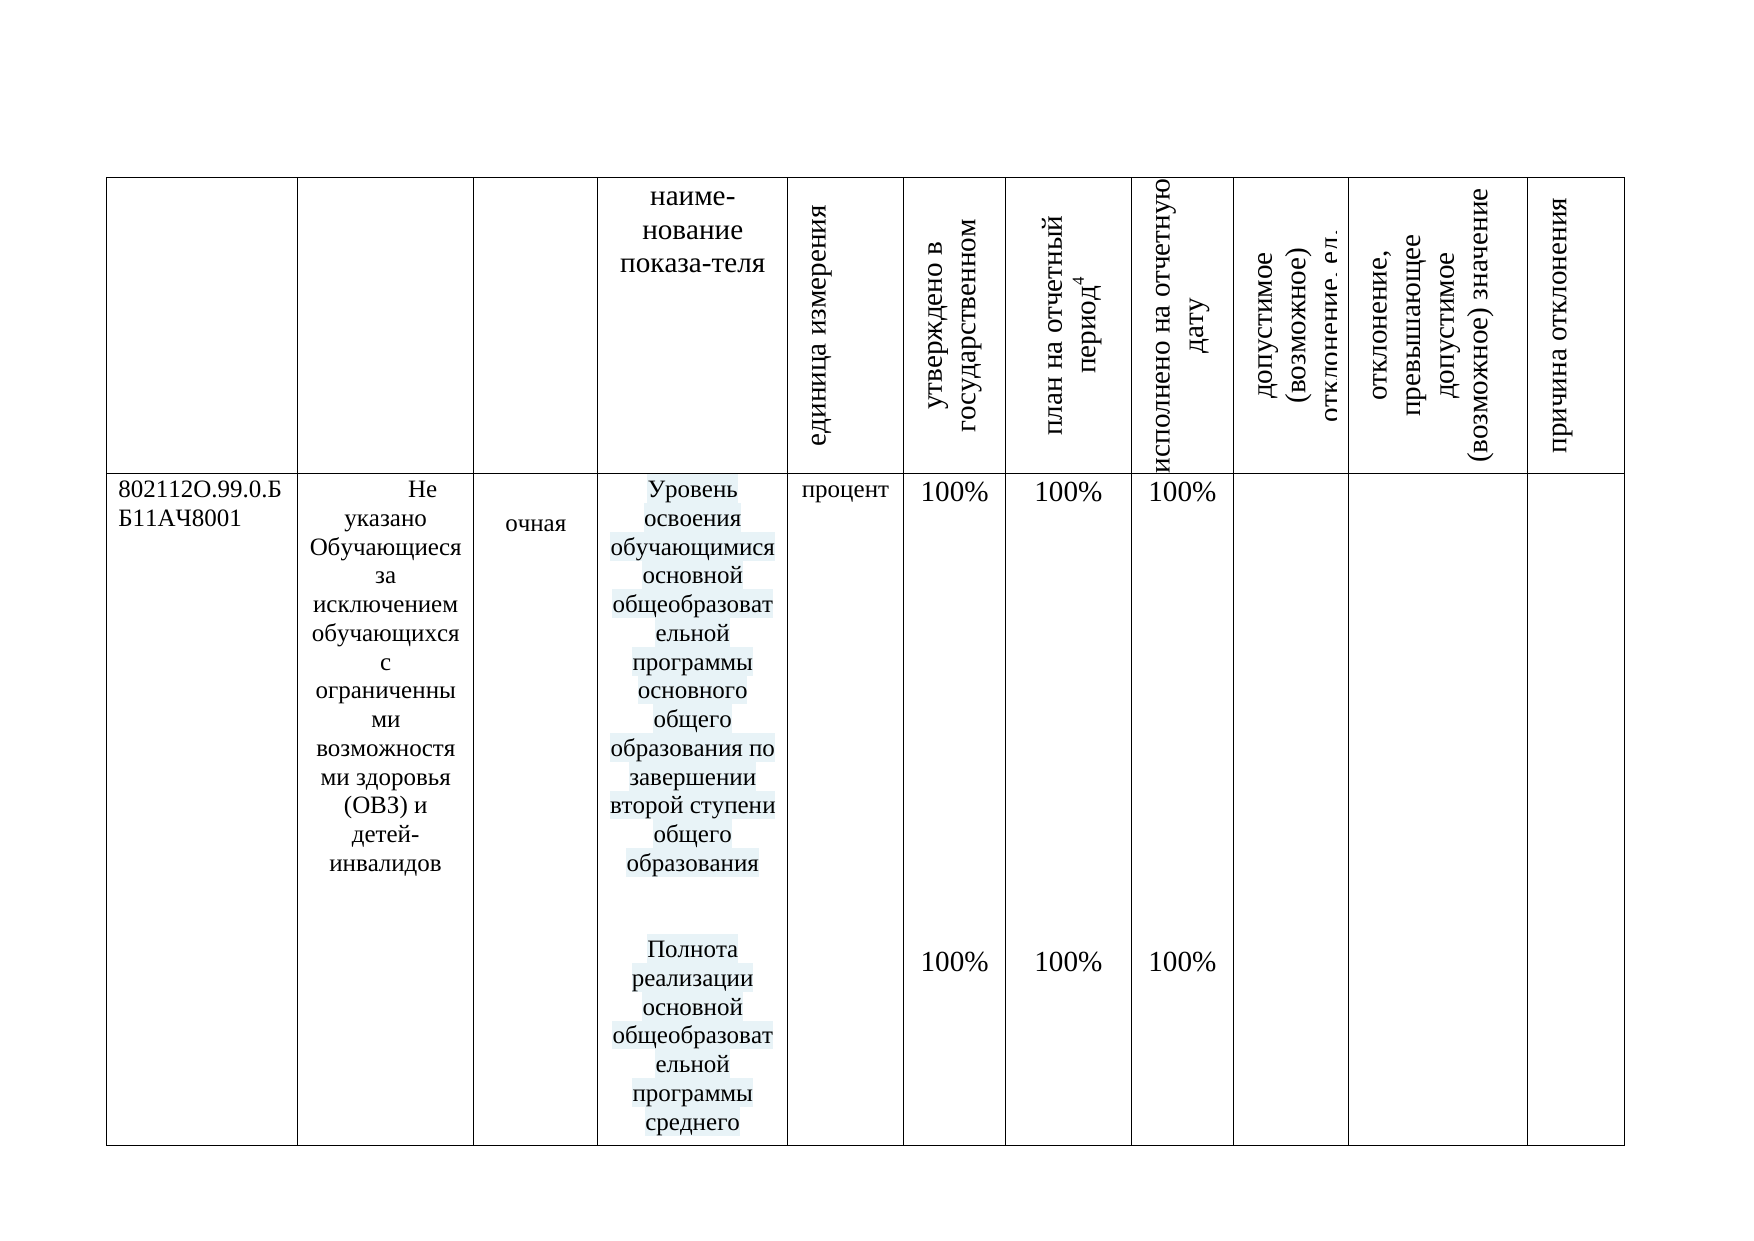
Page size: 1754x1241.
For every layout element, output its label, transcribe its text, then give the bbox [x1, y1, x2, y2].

table_cell допустимое (возможное) отклонение, ед. [1234, 178, 1348, 473]
table_cell очная [474, 474, 597, 1145]
table_cell [1349, 474, 1527, 1145]
table_cell процент [788, 474, 903, 1145]
table_cell наиме-нование показа-теля [598, 178, 787, 473]
table_cell исполнено на отчетную дату [1132, 178, 1233, 473]
table_cell [1528, 474, 1624, 1145]
table_cell отклонение, превышающее допустимое (возможное) значение [1349, 178, 1527, 473]
table_cell план на отчетный период4 [1006, 178, 1131, 473]
table_cell причина отклонения [1528, 178, 1624, 473]
table_cell [298, 178, 473, 473]
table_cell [107, 474, 297, 1145]
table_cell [904, 474, 1005, 1145]
table_cell утверждено в государственном задании на год [904, 178, 1005, 473]
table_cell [298, 474, 473, 1145]
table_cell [598, 474, 787, 1145]
table_cell [474, 178, 597, 473]
table_cell [1234, 474, 1348, 1145]
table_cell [1132, 474, 1233, 1145]
table_cell [107, 178, 297, 473]
table_cell единица измерения [788, 178, 903, 473]
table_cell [1006, 474, 1131, 1145]
